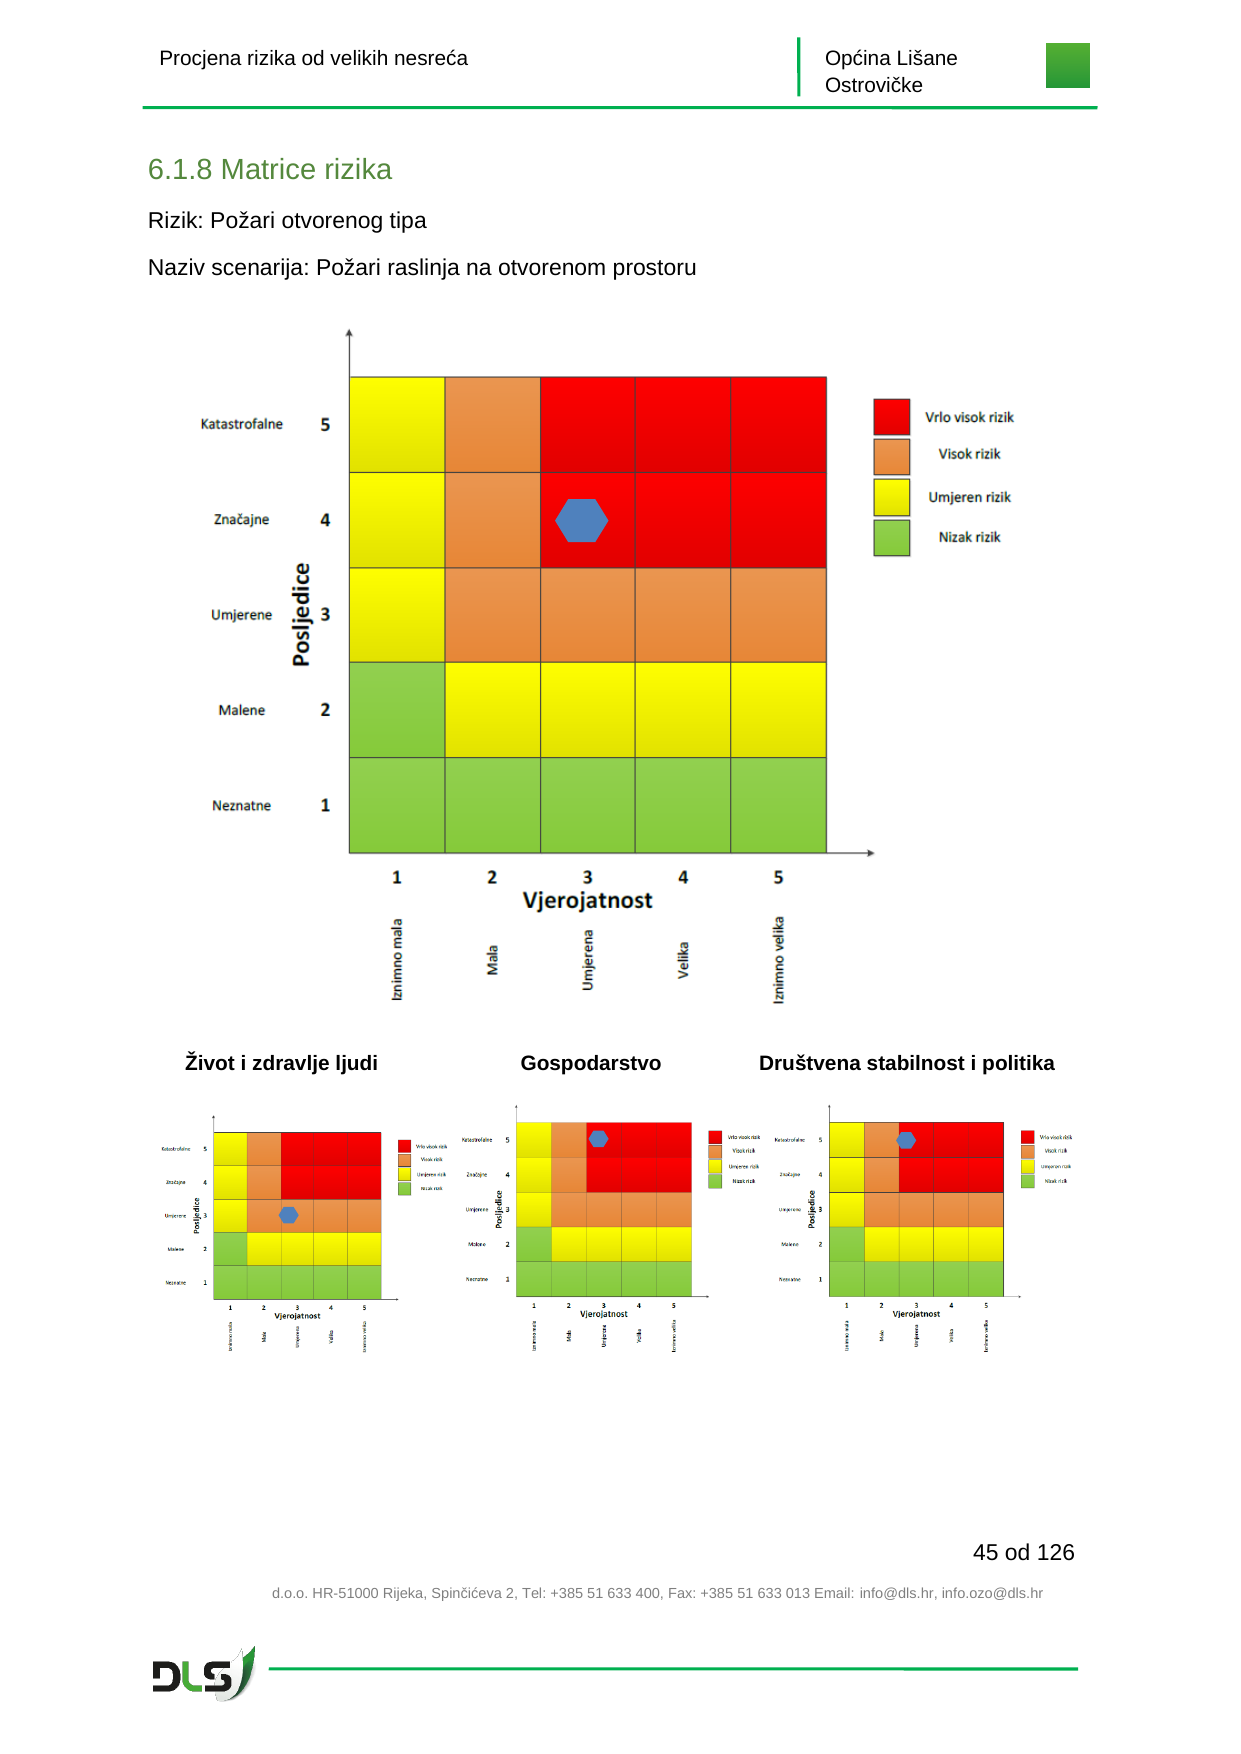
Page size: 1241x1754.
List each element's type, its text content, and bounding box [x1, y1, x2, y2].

text Rizik: Požari otvorenog tipa [148, 207, 1092, 233]
text 6.1.8 Matrice rizika [148, 152, 1092, 185]
picture [161, 300, 1017, 1030]
picture [1044, 41, 1091, 89]
picture [147, 1094, 1073, 1361]
picture [150, 1643, 257, 1704]
text Naziv scenarija: Požari raslinja na otvorenom prostoru [148, 254, 1092, 280]
text Život i zdravlje ljudi Gospodarstvo Društvena stabilnost i politika [148, 1050, 1092, 1074]
